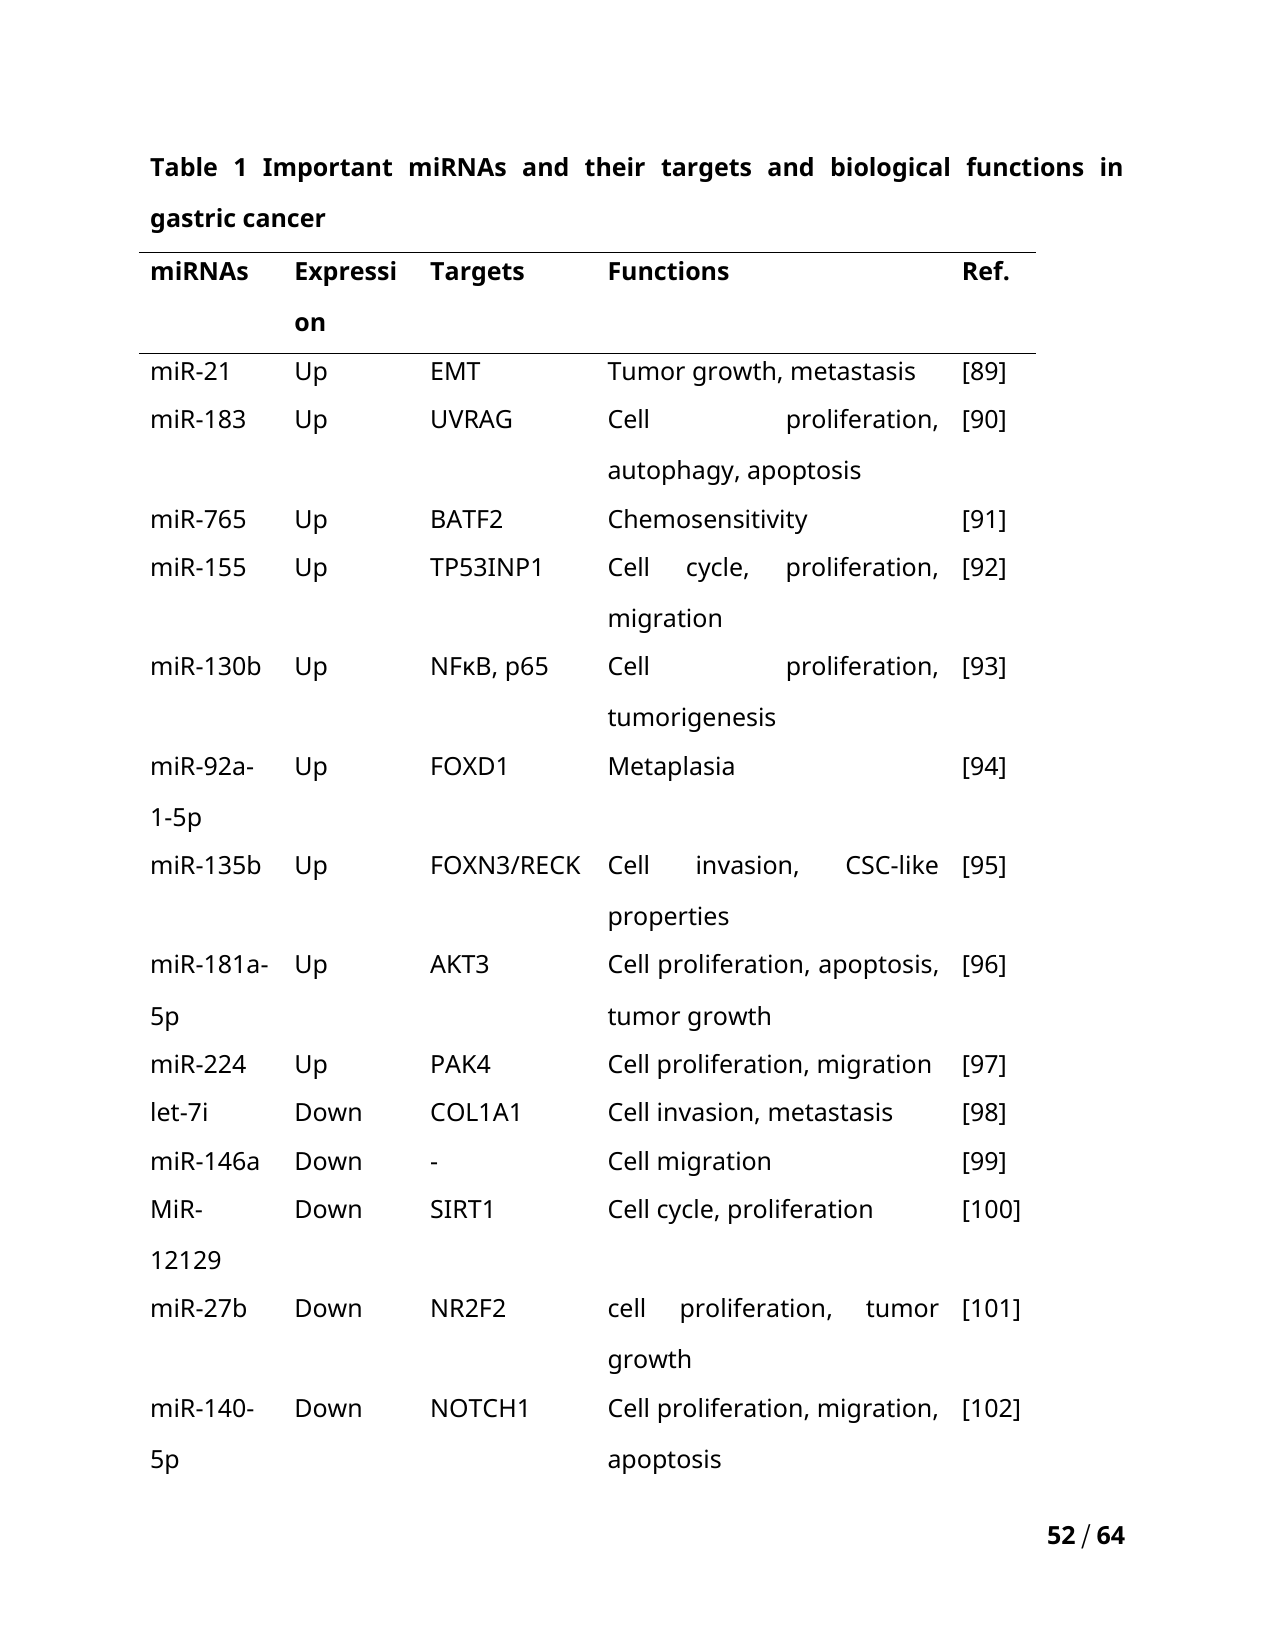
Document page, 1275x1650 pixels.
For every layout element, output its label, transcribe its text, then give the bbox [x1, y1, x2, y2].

table_cell [97] [950, 1046, 1036, 1095]
table_cell miR-155 [139, 550, 283, 649]
text Table 1 Important miRNAs and their targets and biological functions in gastric cancer [150, 150, 1125, 235]
table_cell [101] [950, 1291, 1036, 1390]
table_cell UVRAG [419, 402, 596, 501]
table_cell Up [283, 501, 419, 549]
table_cell COL1A1 [419, 1095, 596, 1143]
table_cell Down [283, 1291, 419, 1390]
table_cell FOXN3/RECK [419, 848, 596, 947]
table_cell [92] [950, 550, 1036, 649]
table_cell Cell cycle, proliferation, migration [596, 550, 950, 649]
table_cell TP53INP1 [419, 550, 596, 649]
table_header Ref. [950, 253, 1036, 352]
table_cell Down [283, 1095, 419, 1143]
table_cell miR-92a-1-5p [139, 748, 283, 848]
table_cell EMT [419, 354, 596, 402]
table_cell miR-765 [139, 501, 283, 549]
table_header Targets [419, 253, 596, 352]
table_cell miR-130b [139, 649, 283, 748]
table_cell [91] [950, 501, 1036, 549]
table_cell let-7i [139, 1095, 283, 1143]
table_cell miR-224 [139, 1046, 283, 1095]
table_cell Cell proliferation, apoptosis, tumor growth [596, 947, 950, 1046]
table_cell miR-146a [139, 1143, 283, 1191]
table_cell Cell invasion, metastasis [596, 1095, 950, 1143]
table_cell [94] [950, 748, 1036, 848]
table_cell [96] [950, 947, 1036, 1046]
table_cell Chemosensitivity [596, 501, 950, 549]
table_cell Up [283, 947, 419, 1046]
table_header Expression [283, 253, 419, 352]
table_cell [100] [950, 1191, 1036, 1291]
table_cell Cell proliferation, migration, apoptosis [596, 1390, 950, 1489]
table_cell Cell proliferation, autophagy, apoptosis [596, 402, 950, 501]
table_cell Down [283, 1143, 419, 1191]
table_cell - [419, 1143, 596, 1191]
table_cell miR-135b [139, 848, 283, 947]
table_cell miR-181a-5p [139, 947, 283, 1046]
table_cell BATF2 [419, 501, 596, 549]
table_cell NFκB, p65 [419, 649, 596, 748]
table_cell Metaplasia [596, 748, 950, 848]
table_cell [90] [950, 402, 1036, 501]
table_cell [98] [950, 1095, 1036, 1143]
table_cell Up [283, 354, 419, 402]
table_cell AKT3 [419, 947, 596, 1046]
table_cell cell proliferation, tumor growth [596, 1291, 950, 1390]
table_cell Up [283, 848, 419, 947]
table_cell miR-27b [139, 1291, 283, 1390]
table_cell Up [283, 1046, 419, 1095]
table_cell Up [283, 748, 419, 848]
table_cell Tumor growth, metastasis [596, 354, 950, 402]
table_cell NR2F2 [419, 1291, 596, 1390]
table_cell Cell invasion, CSC-like properties [596, 848, 950, 947]
table_cell Cell proliferation, tumorigenesis [596, 649, 950, 748]
table_cell NOTCH1 [419, 1390, 596, 1489]
table_cell PAK4 [419, 1046, 596, 1095]
table_header miRNAs [139, 253, 283, 352]
table_cell Cell proliferation, migration [596, 1046, 950, 1095]
table_cell Up [283, 402, 419, 501]
table_cell [102] [950, 1390, 1036, 1489]
table_cell Cell migration [596, 1143, 950, 1191]
table_header Functions [596, 253, 950, 352]
table_cell MiR-12129 [139, 1191, 283, 1291]
table_cell Down [283, 1390, 419, 1489]
table_cell Cell cycle, proliferation [596, 1191, 950, 1291]
table_cell SIRT1 [419, 1191, 596, 1291]
table_cell [93] [950, 649, 1036, 748]
table_cell Down [283, 1191, 419, 1291]
table_cell miR-183 [139, 402, 283, 501]
table_cell [99] [950, 1143, 1036, 1191]
table_cell [95] [950, 848, 1036, 947]
table_cell Up [283, 649, 419, 748]
table_cell Up [283, 550, 419, 649]
table_cell miR-140-5p [139, 1390, 283, 1489]
table_cell miR-21 [139, 354, 283, 402]
table_cell [89] [950, 354, 1036, 402]
table_cell FOXD1 [419, 748, 596, 848]
